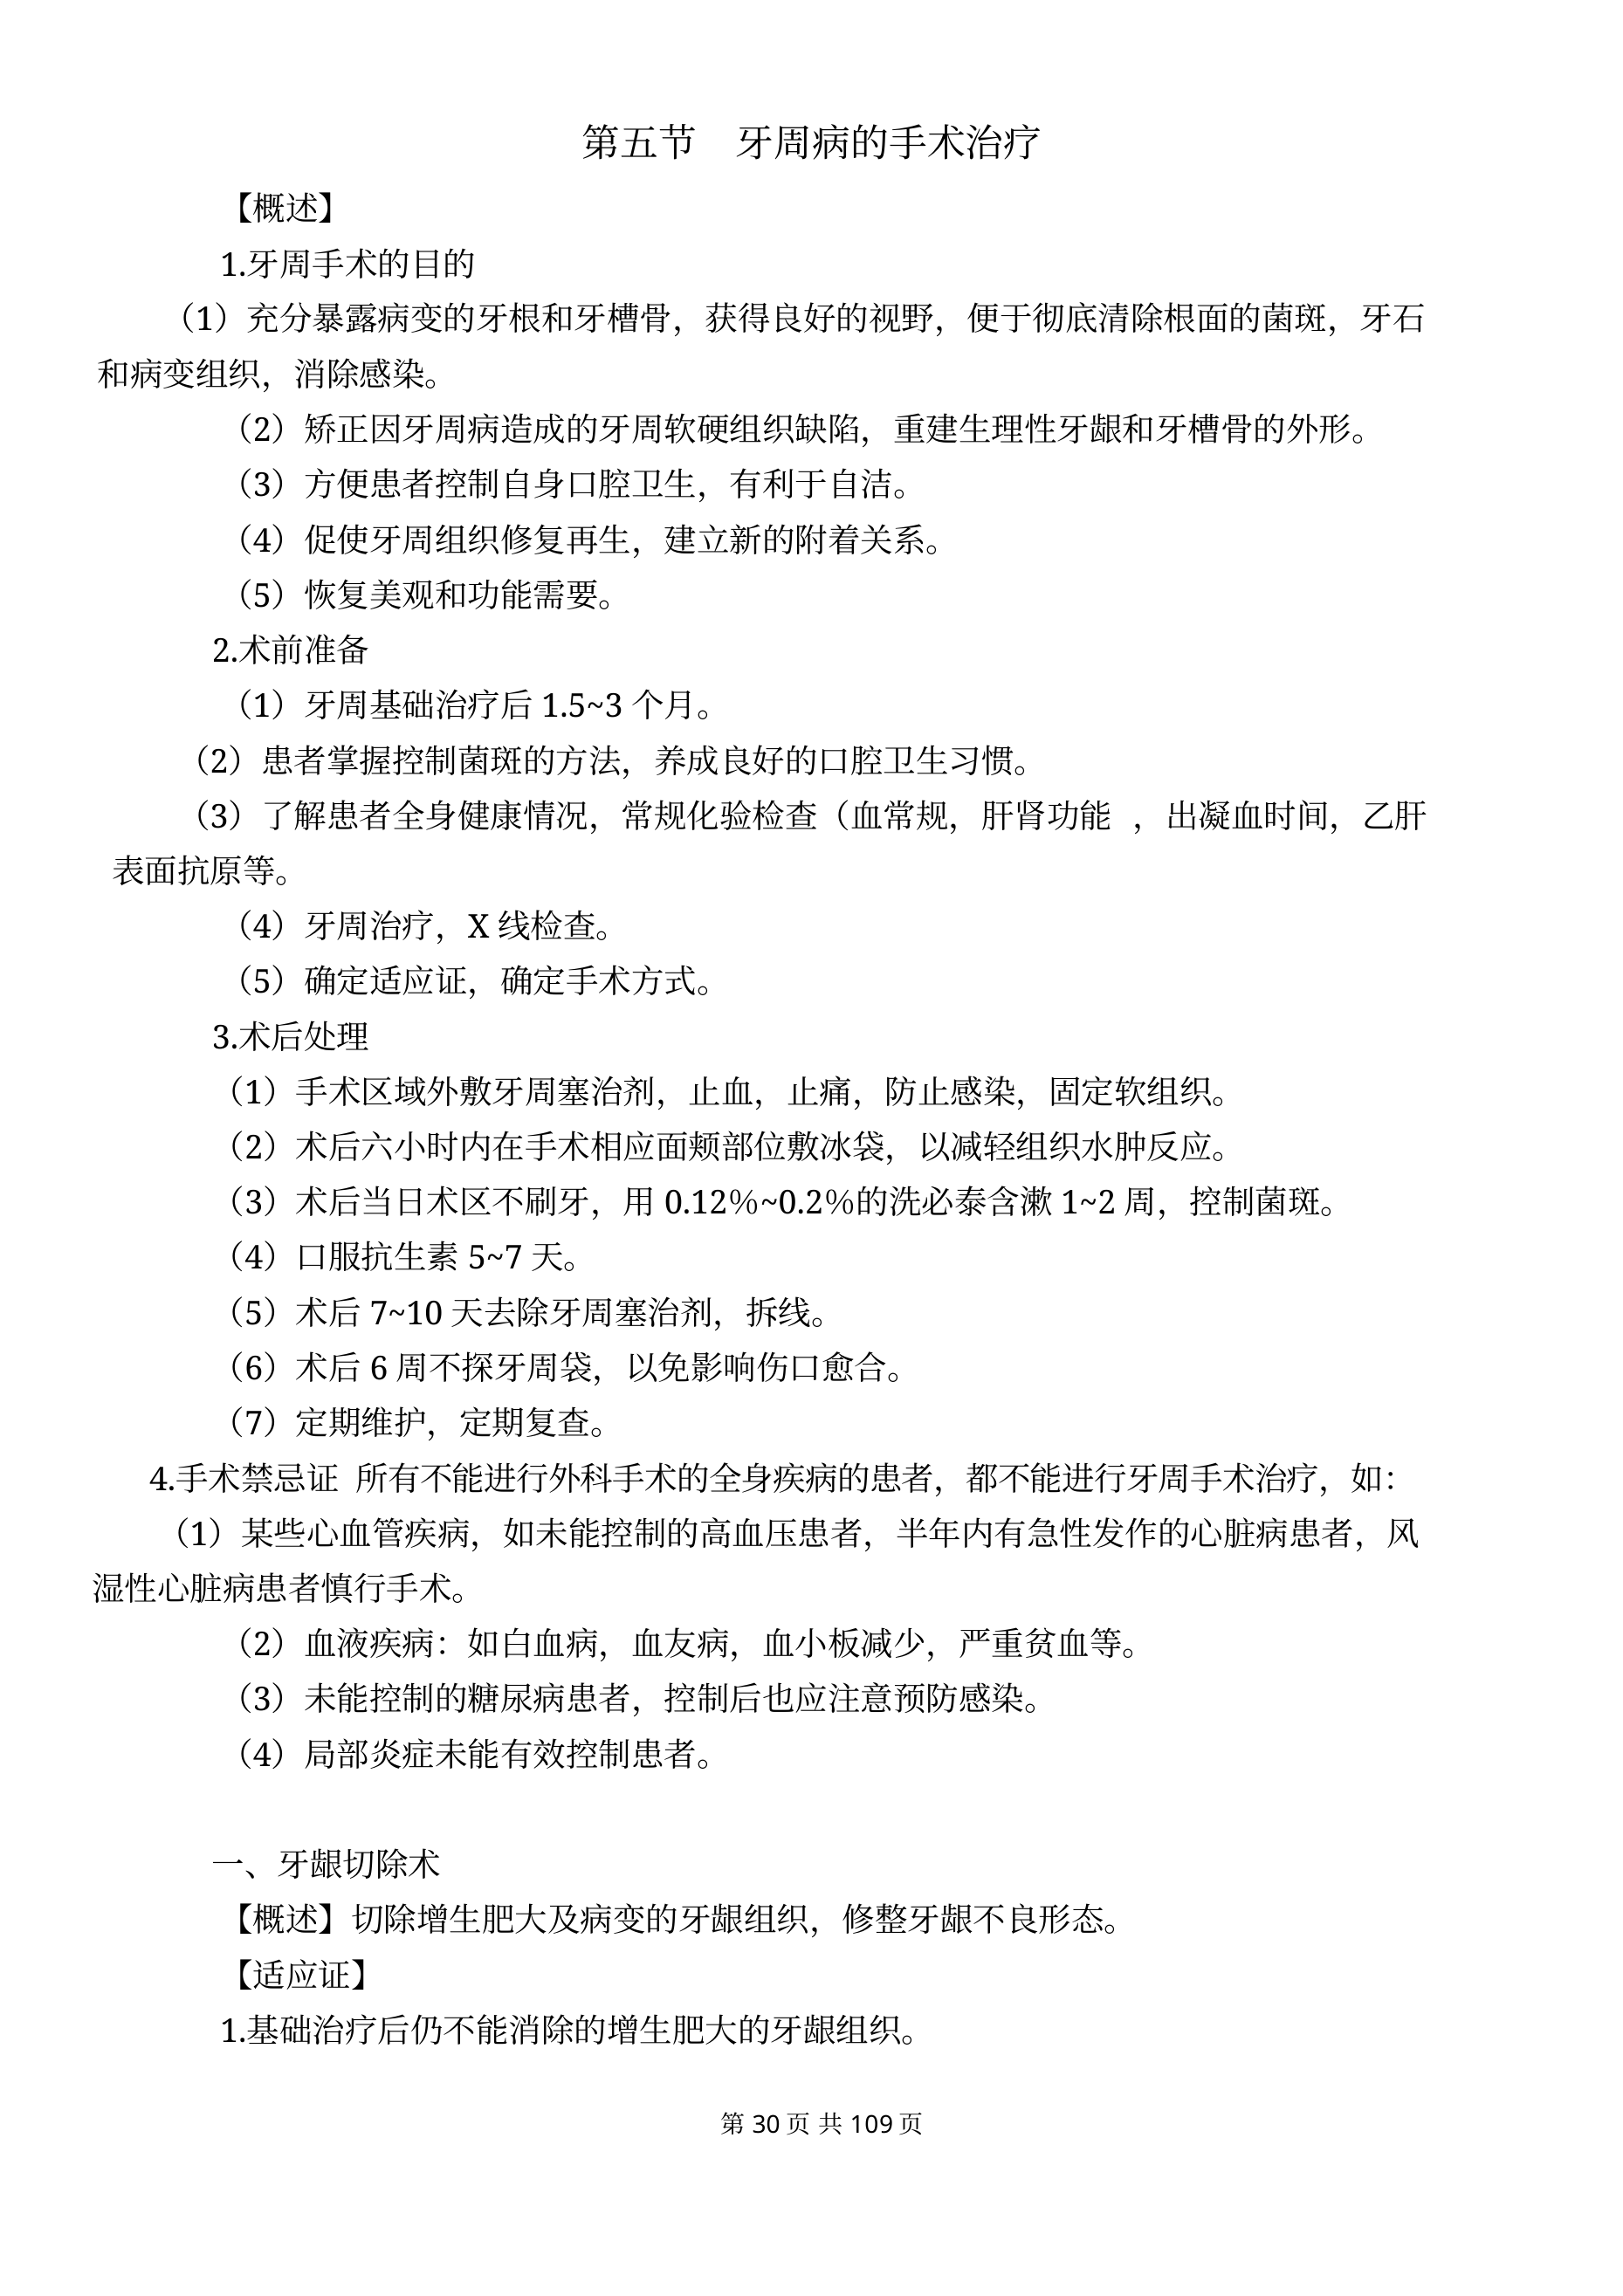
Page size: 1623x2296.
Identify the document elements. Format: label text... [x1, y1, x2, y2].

text （5）恢复美观和功能需要。 [220, 581, 1557, 613]
text （6）术后 6 周不探牙周袋，以免影响伤口愈合。 [212, 1354, 1021, 1386]
text （4）口服抗生素 5~7 天。 [212, 1243, 1520, 1275]
text （4）促使牙周组织修复再生，建立新的附着关系。 [220, 526, 1557, 558]
text （4）局部炎症未能有效控制患者。 [220, 1740, 1293, 1773]
text （2）患者掌握控制菌斑的方法，养成良好的口腔卫生习惯。 [177, 746, 1622, 779]
text 和病变组织，消除感染。 [98, 360, 1622, 393]
text 1.牙周手术的目的 [220, 250, 531, 282]
text （3）了解患者全身健康情况，常规化验检查（血常规，肝肾功能 ，出凝血时间，乙肝 [177, 801, 1622, 835]
text （3）方便患者控制自身口腔卫生，有利于自洁。 [220, 471, 1557, 503]
text 表面抗原等。 [112, 856, 1622, 890]
text （2）矫正因牙周病造成的牙周软硬组织缺陷，重建生理性牙龈和牙槽骨的外形。 [220, 416, 1557, 448]
text 一、牙龈切除术 [212, 1850, 490, 1883]
text 第五节 牙周病的手术治疗 [582, 126, 1111, 164]
text 湿性心脏病患者慎行手术。 [92, 1574, 1622, 1607]
text 1.基础治疗后仍不能消除的增生肥大的牙龈组织。 [220, 2016, 1049, 2049]
text （3）术后当日术区不刷牙，用 0.12％~0.2％的洗必泰含漱 1~2 周，控制菌斑。 [212, 1188, 1520, 1220]
text （1）牙周基础治疗后 1.5~3 个月。 [220, 691, 804, 724]
text 【适应证】 [220, 1961, 1274, 1993]
text （4）牙周治疗，X 线检查。 [220, 911, 681, 945]
text （1）某些心血管疾病，如未能控制的高血压患者，半年内有急性发作的心脏病患者，风 [157, 1519, 1622, 1551]
text （2）血液疾病：如白血病，血友病，血小板减少，严重贫血等。 [220, 1630, 1293, 1662]
text 4.手术禁忌证 所有不能进行外科手术的全身疾病的患者，都不能进行牙周手术治疗，如： [149, 1464, 1622, 1496]
text 3.术后处理 [212, 1022, 424, 1055]
text 【概述】 [220, 194, 400, 227]
text （5）术后 7~10 天去除牙周塞治剂，拆线。 [212, 1298, 927, 1331]
text （7）定期维护，定期复查。 [212, 1408, 1021, 1441]
text 第 30 页 共 109页 [720, 2114, 945, 2138]
text （2）术后六小时内在手术相应面颊部位敷冰袋，以减轻组织水肿反应。 [212, 1132, 1520, 1165]
text 【概述】切除增生肥大及病变的牙龈组织，修整牙龈不良形态。 [220, 1906, 1274, 1938]
text （1）充分暴露病变的牙根和牙槽骨，获得良好的视野，便于彻底清除根面的菌斑，牙石 [163, 305, 1622, 337]
text （1）手术区域外敷牙周塞治剂，止血，止痛，防止感染，固定软组织。 [212, 1077, 1520, 1110]
text （3）未能控制的糖尿病患者，控制后也应注意预防感染。 [220, 1685, 1293, 1717]
text （5）确定适应证，确定手术方式。 [220, 967, 804, 1000]
text 2.术前准备 [212, 636, 424, 669]
